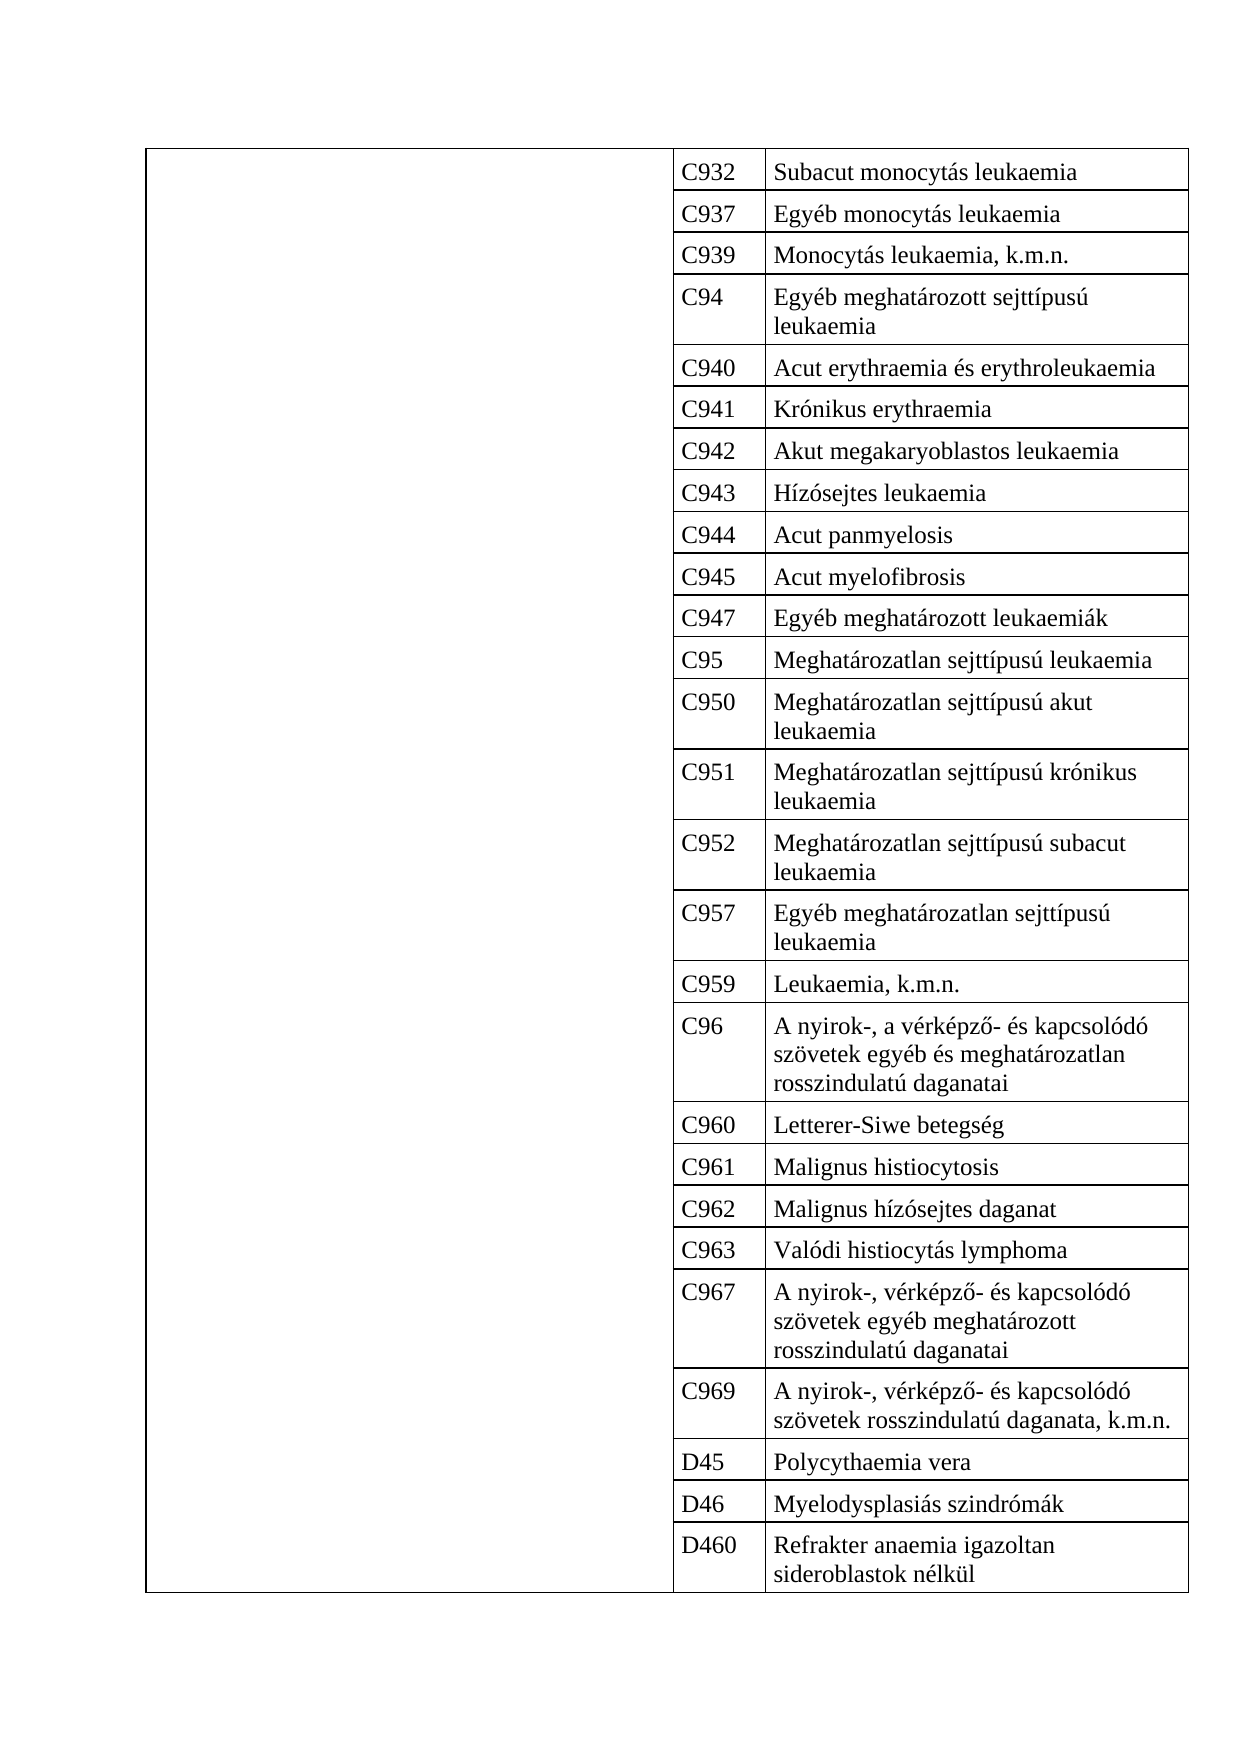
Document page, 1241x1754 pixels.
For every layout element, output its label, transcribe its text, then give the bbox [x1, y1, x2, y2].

table_cell C940 [674, 345, 765, 385]
table_cell C957 [674, 891, 765, 960]
table_cell Letterer-Siwe betegség [766, 1102, 1188, 1142]
table_cell C941 [674, 387, 765, 427]
table_cell Akut megakaryoblastos leukaemia [766, 429, 1188, 469]
table_cell C960 [674, 1102, 765, 1142]
table_cell C944 [674, 512, 765, 552]
table_cell Egyéb meghatározott leukaemiák [766, 596, 1188, 636]
table_cell C932 [674, 149, 765, 189]
table_cell C96 [674, 1003, 765, 1101]
table_cell Egyéb meghatározatlan sejttípusú leukaemia [766, 891, 1188, 960]
table_cell Polycythaemia vera [766, 1439, 1188, 1479]
table_cell Acut myelofibrosis [766, 554, 1188, 594]
table_cell C937 [674, 191, 765, 231]
table_cell C939 [674, 233, 765, 273]
table_cell Monocytás leukaemia, k.m.n. [766, 233, 1188, 273]
table_cell Meghatározatlan sejttípusú subacut leukaemia [766, 820, 1188, 889]
table_cell C945 [674, 554, 765, 594]
table_cell C961 [674, 1144, 765, 1184]
table_cell C943 [674, 470, 765, 511]
table_cell Meghatározatlan sejttípusú leukaemia [766, 637, 1188, 678]
table_cell A nyirok-, vérképző- és kapcsolódó szövetek egyéb meghatározott rosszindulatú daganatai [766, 1270, 1188, 1367]
table_cell Meghatározatlan sejttípusú krónikus leukaemia [766, 750, 1188, 819]
table_cell C942 [674, 429, 765, 469]
table_cell Leukaemia, k.m.n. [766, 961, 1188, 1001]
table_cell Hízósejtes leukaemia [766, 470, 1188, 511]
table_cell C967 [674, 1270, 765, 1367]
table_cell Acut panmyelosis [766, 512, 1188, 552]
table_cell C950 [674, 679, 765, 748]
table_cell C963 [674, 1228, 765, 1268]
table_cell C952 [674, 820, 765, 889]
table_cell C962 [674, 1186, 765, 1226]
table_cell Malignus hízósejtes daganat [766, 1186, 1188, 1226]
table_cell C959 [674, 961, 765, 1001]
table_cell Subacut monocytás leukaemia [766, 149, 1188, 189]
table_cell C947 [674, 596, 765, 636]
table_cell C95 [674, 637, 765, 678]
table_cell C94 [674, 275, 765, 343]
table_cell D45 [674, 1439, 765, 1479]
table_cell Acut erythraemia és erythroleukaemia [766, 345, 1188, 385]
table_cell A nyirok-, a vérképző- és kapcsolódó szövetek egyéb és meghatározatlan rosszindulatú daganatai [766, 1003, 1188, 1101]
table_cell Malignus histiocytosis [766, 1144, 1188, 1184]
table_cell D46 [674, 1481, 765, 1521]
table_cell A nyirok-, vérképző- és kapcsolódó szövetek rosszindulatú daganata, k.m.n. [766, 1369, 1188, 1438]
table_cell C969 [674, 1369, 765, 1438]
table_cell Meghatározatlan sejttípusú akut leukaemia [766, 679, 1188, 748]
table_cell C951 [674, 750, 765, 819]
table_cell Krónikus erythraemia [766, 387, 1188, 427]
table_cell Refrakter anaemia igazoltan sideroblastok nélkül [766, 1523, 1188, 1592]
table_cell Valódi histiocytás lymphoma [766, 1228, 1188, 1268]
table_cell D460 [674, 1523, 765, 1592]
table_cell Egyéb meghatározott sejttípusú leukaemia [766, 275, 1188, 343]
table_cell Myelodysplasiás szindrómák [766, 1481, 1188, 1521]
table_cell Egyéb monocytás leukaemia [766, 191, 1188, 231]
